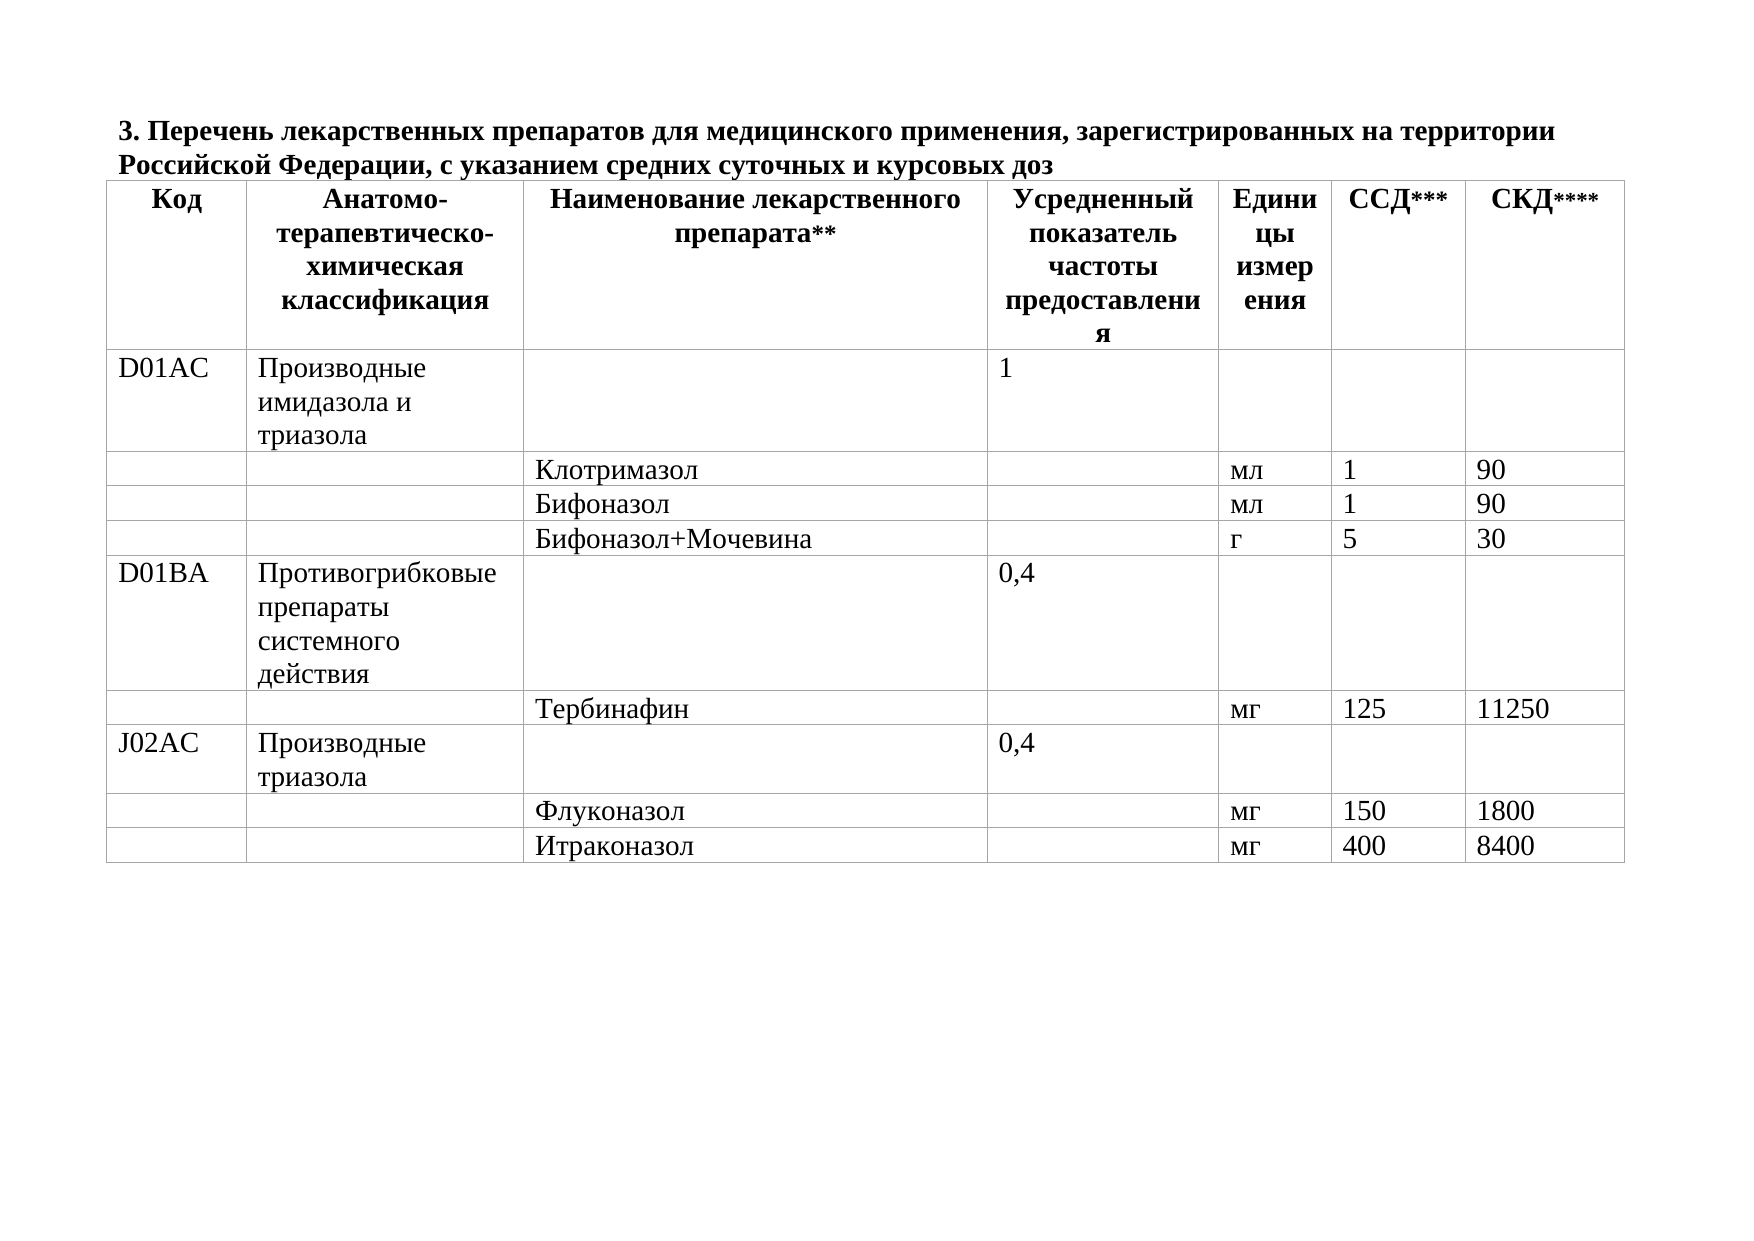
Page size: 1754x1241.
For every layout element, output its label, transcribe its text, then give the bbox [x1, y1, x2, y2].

table_header Усредненный показатель частоты предоставления [988, 181, 1218, 349]
table_cell 8400 [1466, 828, 1624, 862]
table_header СКД**** [1466, 181, 1624, 349]
table_cell [988, 828, 1218, 862]
table_cell [988, 691, 1218, 724]
table_cell [524, 556, 987, 690]
table_cell 5 [1332, 521, 1465, 554]
table_cell [988, 452, 1218, 485]
table_header Код [107, 181, 246, 349]
table_cell 1 [1332, 452, 1465, 485]
table_cell мл [1219, 486, 1331, 520]
table_cell [247, 691, 523, 724]
table_cell Клотримазол [524, 452, 987, 485]
table_cell мг [1219, 794, 1331, 827]
table_cell Итраконазол [524, 828, 987, 862]
table_cell 0,4 [988, 725, 1218, 792]
table_cell Флуконазол [524, 794, 987, 827]
table_header Наименование лекарственного препарата** [524, 181, 987, 349]
table_cell [1332, 350, 1465, 451]
table_cell [524, 350, 987, 451]
table_cell 0,4 [988, 556, 1218, 690]
table_cell мл [1219, 452, 1331, 485]
table_cell [107, 452, 246, 485]
table_header Анатомо-терапевтическо-химическая классификация [247, 181, 523, 349]
table_cell [1466, 350, 1624, 451]
table_cell [988, 521, 1218, 554]
table_cell D01AC [107, 350, 246, 451]
table_cell [247, 486, 523, 520]
table_cell [107, 691, 246, 724]
table_cell мг [1219, 691, 1331, 724]
table_cell 11250 [1466, 691, 1624, 724]
table_cell 125 [1332, 691, 1465, 724]
table_cell 150 [1332, 794, 1465, 827]
table_cell [107, 794, 246, 827]
table_cell [1466, 725, 1624, 792]
table_cell [1219, 725, 1331, 792]
table_cell D01BA [107, 556, 246, 690]
table_cell Бифоназол [524, 486, 987, 520]
table_cell Противогрибковые препараты системного действия [247, 556, 523, 690]
text 3. Перечень лекарственных препаратов для медицинского применения, зарегистрированных на территории Российской Федерации, с указанием средних суточных и курсовых доз [118, 113, 1636, 180]
table_cell 1800 [1466, 794, 1624, 827]
table_cell J02AC [107, 725, 246, 792]
table_cell [247, 794, 523, 827]
table_cell 1 [1332, 486, 1465, 520]
table_cell [1219, 556, 1331, 690]
table_cell [988, 794, 1218, 827]
table_cell [247, 452, 523, 485]
table_cell [524, 725, 987, 792]
table_cell [247, 828, 523, 862]
table_cell [1219, 350, 1331, 451]
table_cell [107, 486, 246, 520]
table_cell Бифоназол+Мочевина [524, 521, 987, 554]
table_cell [1332, 556, 1465, 690]
table_header Единицы измерения [1219, 181, 1331, 349]
table_cell мг [1219, 828, 1331, 862]
table_cell [107, 828, 246, 862]
table_cell г [1219, 521, 1331, 554]
table_cell Тербинафин [524, 691, 987, 724]
table_header ССД*** [1332, 181, 1465, 349]
table_cell 90 [1466, 452, 1624, 485]
table_cell Производные имидазола и триазола [247, 350, 523, 451]
table_cell [107, 521, 246, 554]
table_cell 30 [1466, 521, 1624, 554]
table_cell 90 [1466, 486, 1624, 520]
table_cell [247, 521, 523, 554]
table_cell 1 [988, 350, 1218, 451]
table_cell [1332, 725, 1465, 792]
table_cell [988, 486, 1218, 520]
table_cell Производные триазола [247, 725, 523, 792]
table_cell [1466, 556, 1624, 690]
table_cell 400 [1332, 828, 1465, 862]
